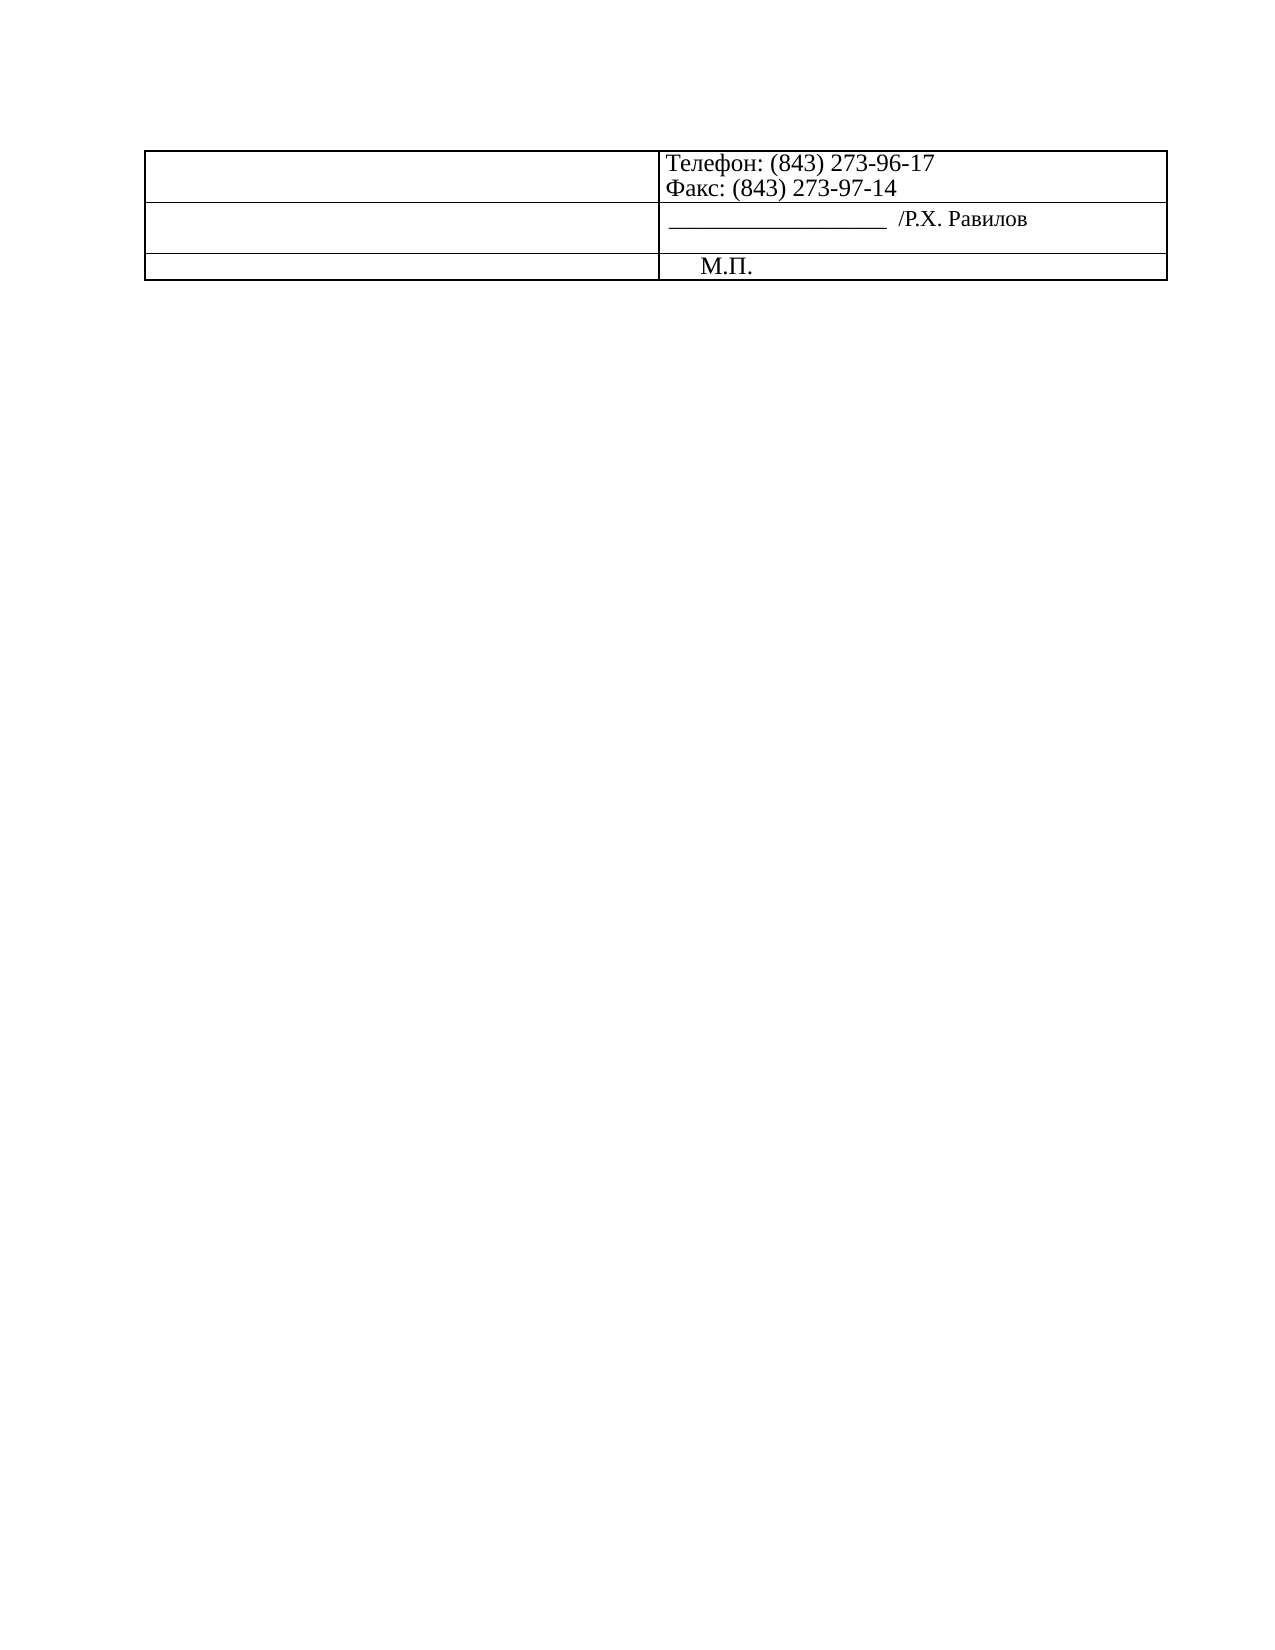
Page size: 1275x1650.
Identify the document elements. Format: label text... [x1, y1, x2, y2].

table_cell Телефон: (843) 273-96-17 Факс: (843) 273-97-14 [660, 152, 1166, 202]
table_cell [146, 254, 658, 279]
table_cell ___________________ /Р.Х. Равилов [660, 203, 1166, 253]
table_cell [146, 203, 658, 253]
table_cell [146, 152, 658, 202]
table_cell М.П. [660, 254, 1166, 279]
